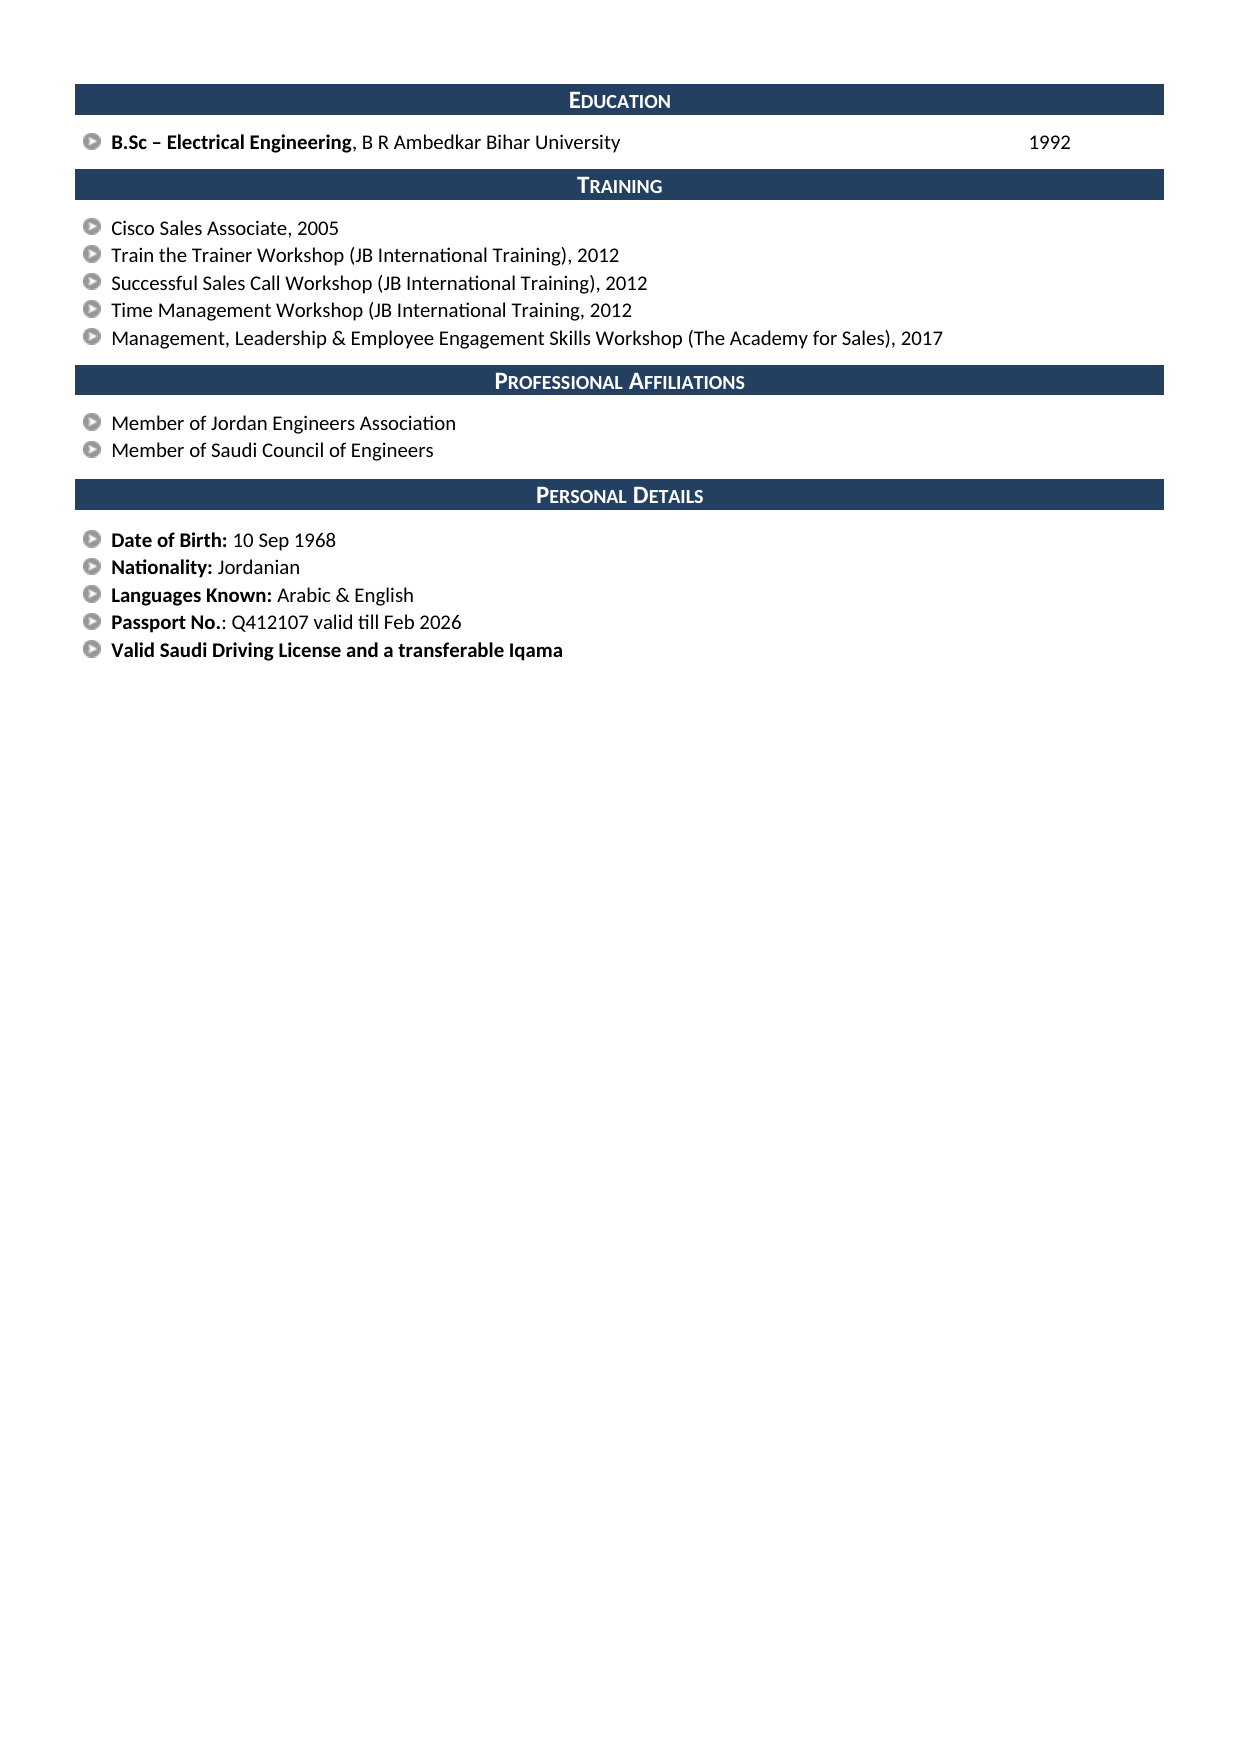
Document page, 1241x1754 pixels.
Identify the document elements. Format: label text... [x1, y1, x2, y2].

picture [83, 441, 101, 458]
text Education [75, 84, 1164, 115]
list Management, Leadership & Employee Engagement Skills Workshop (The Academy for Sales), 2017 [82, 325, 1158, 350]
list Passport No.: Q412107 valid till Feb 2026 [82, 609, 1158, 635]
list Cisco Sales Associate, 2005 [82, 215, 1158, 240]
list Valid Saudi Driving License and a transferable Iqama [82, 637, 1158, 662]
picture [83, 328, 101, 345]
picture [83, 613, 101, 630]
list Nationality: Jordanian [82, 554, 1158, 580]
list Time Management Workshop (JB International Training, 2012 [82, 297, 1158, 323]
list Date of Birth: 10 Sep 1968 [82, 527, 1158, 552]
picture [83, 585, 101, 603]
list Languages Known: Arabic & English [82, 582, 1158, 607]
list Member of Jordan Engineers Association [82, 410, 1158, 435]
picture [83, 245, 101, 263]
picture [83, 273, 101, 290]
text Personal Details [75, 479, 1164, 510]
list Member of Saudi Council of Engineers [82, 437, 1158, 463]
text Professional Affiliations [75, 365, 1164, 395]
text Training [75, 169, 1164, 200]
picture [83, 413, 101, 431]
picture [83, 558, 101, 575]
picture [83, 300, 101, 318]
list Train the Trainer Workshop (JB International Training), 2012 [82, 242, 1158, 268]
list Successful Sales Call Workshop (JB International Training), 2012 [82, 270, 1158, 295]
picture [83, 640, 101, 658]
picture [83, 133, 101, 150]
picture [83, 530, 101, 548]
list B.Sc – Electrical Engineering, B R Ambedkar Bihar University 1992 [82, 129, 1158, 155]
picture [83, 218, 101, 235]
